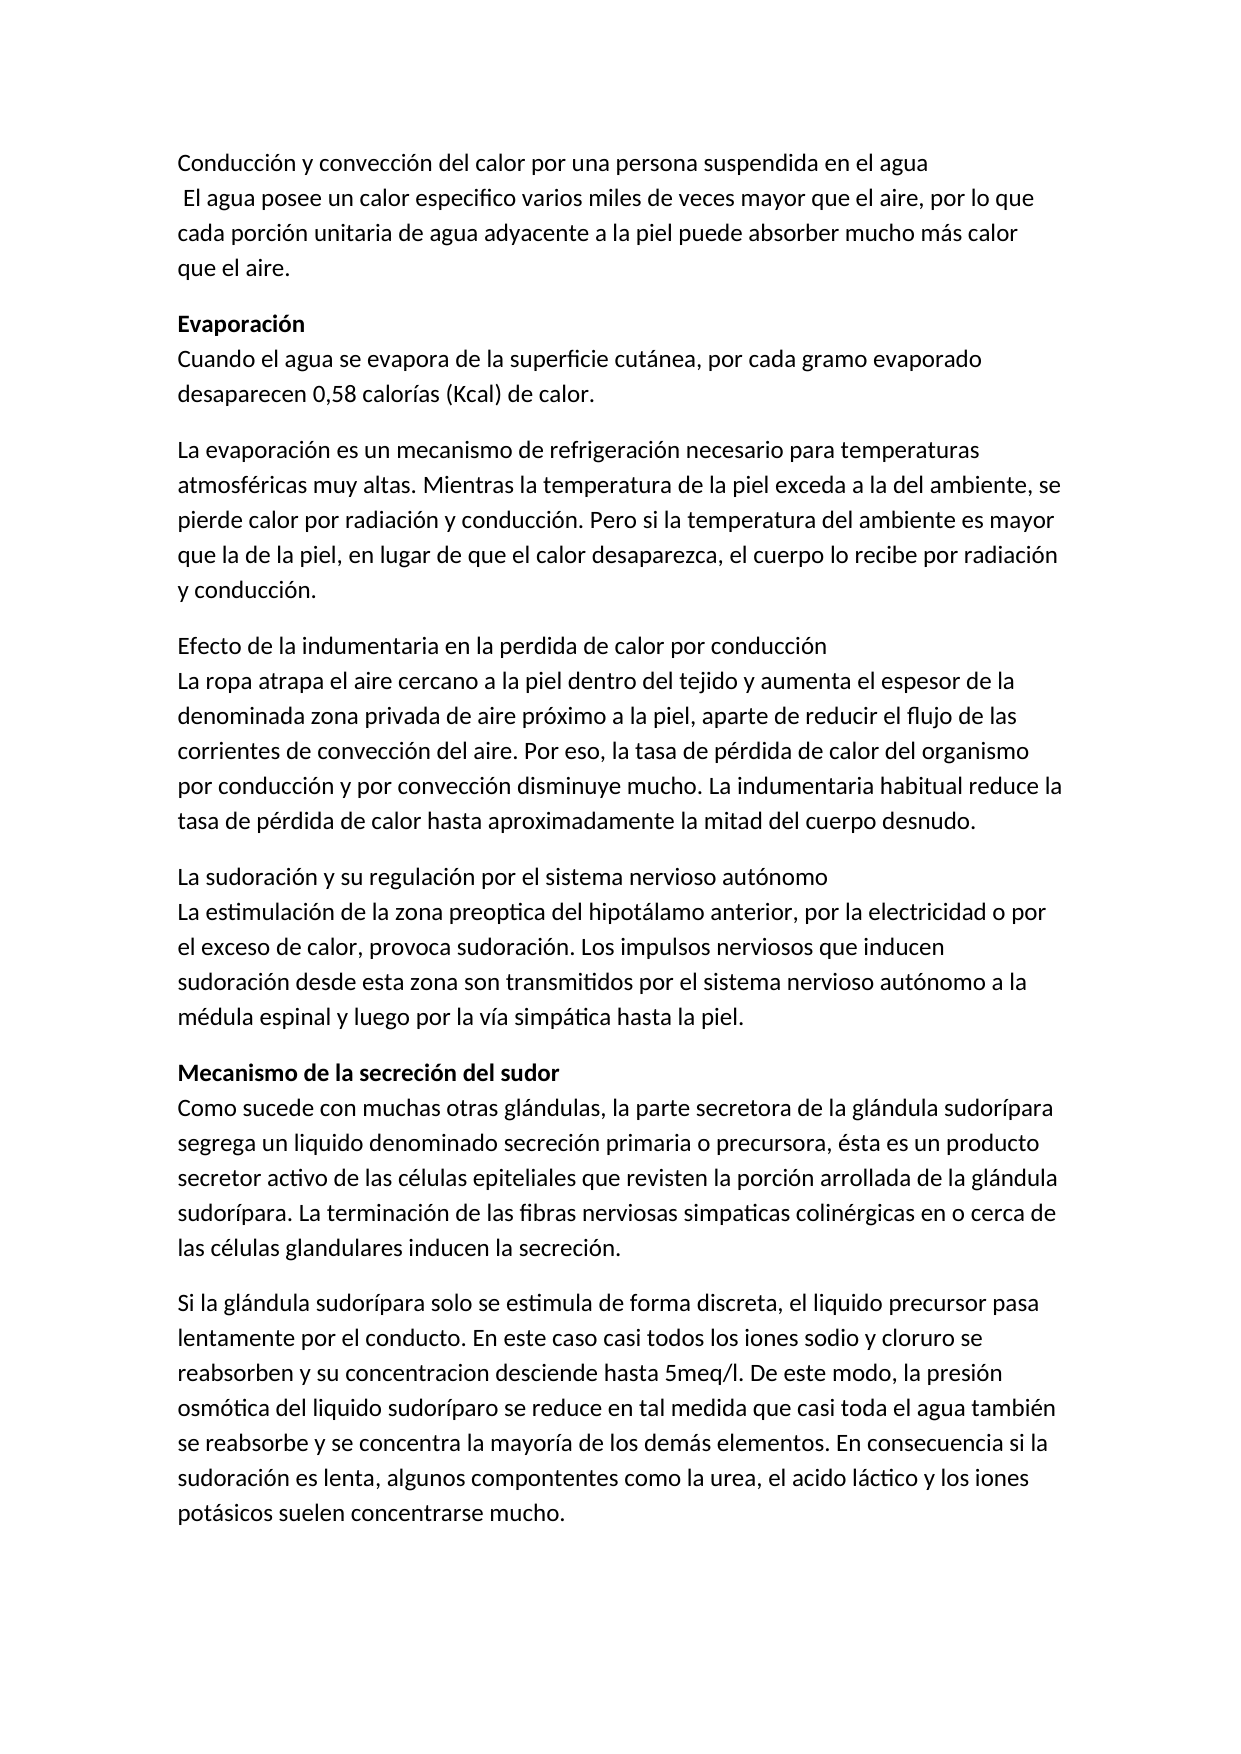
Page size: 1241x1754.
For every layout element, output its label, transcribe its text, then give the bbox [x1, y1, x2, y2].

subtitle Mecanismo de la secreción del sudor [177, 1057, 1063, 1087]
subtitle Conducción y convección del calor por una persona suspendida en el agua [177, 148, 1063, 178]
text Cuando el agua se evapora de la superficie cutánea, por cada gramo evaporado desaparecen 0,58 calorías (Kcal) de calor. [177, 343, 1063, 409]
subtitle Evaporación [177, 308, 1063, 339]
text El agua posee un calor especifico varios miles de veces mayor que el aire, por lo que cada porción unitaria de agua adyacente a la piel puede absorber mucho más calor que el aire. [177, 183, 1063, 283]
text La evaporación es un mecanismo de refrigeración necesario para temperaturas atmosféricas muy altas. Mientras la temperatura de la piel exceda a la del ambiente, se pierde calor por radiación y conducción. Pero si la temperatura del ambiente es mayor que la de la piel, en lugar de que el calor desaparezca, el cuerpo lo recibe por radiación y conducción. [177, 434, 1063, 605]
subtitle La sudoración y su regulación por el sistema nervioso autónomo [177, 861, 1063, 891]
text Como sucede con muchas otras glándulas, la parte secretora de la glándula sudorípara segrega un liquido denominado secreción primaria o precursora, ésta es un producto secretor activo de las células epiteliales que revisten la porción arrollada de la glándula sudorípara. La terminación de las fibras nerviosas simpaticas colinérgicas en o cerca de las células glandulares inducen la secreción. [177, 1092, 1063, 1262]
text Si la glándula sudorípara solo se estimula de forma discreta, el liquido precursor pasa lentamente por el conducto. En este caso casi todos los iones sodio y cloruro se reabsorben y su concentracion desciende hasta 5meq/l. De este modo, la presión osmótica del liquido sudoríparo se reduce en tal medida que casi toda el agua también se reabsorbe y se concentra la mayoría de los demás elementos. En consecuencia si la sudoración es lenta, algunos compontentes como la urea, el acido láctico y los iones potásicos suelen concentrarse mucho. [177, 1288, 1063, 1528]
subtitle Efecto de la indumentaria en la perdida de calor por conducción [177, 630, 1063, 661]
text La ropa atrapa el aire cercano a la piel dentro del tejido y aumenta el espesor de la denominada zona privada de aire próximo a la piel, aparte de reducir el flujo de las corrientes de convección del aire. Por eso, la tasa de pérdida de calor del organismo por conducción y por convección disminuye mucho. La indumentaria habitual reduce la tasa de pérdida de calor hasta aproximadamente la mitad del cuerpo desnudo. [177, 665, 1063, 836]
text La estimulación de la zona preoptica del hipotálamo anterior, por la electricidad o por el exceso de calor, provoca sudoración. Los impulsos nerviosos que inducen sudoración desde esta zona son transmitidos por el sistema nervioso autónomo a la médula espinal y luego por la vía simpática hasta la piel. [177, 896, 1063, 1031]
